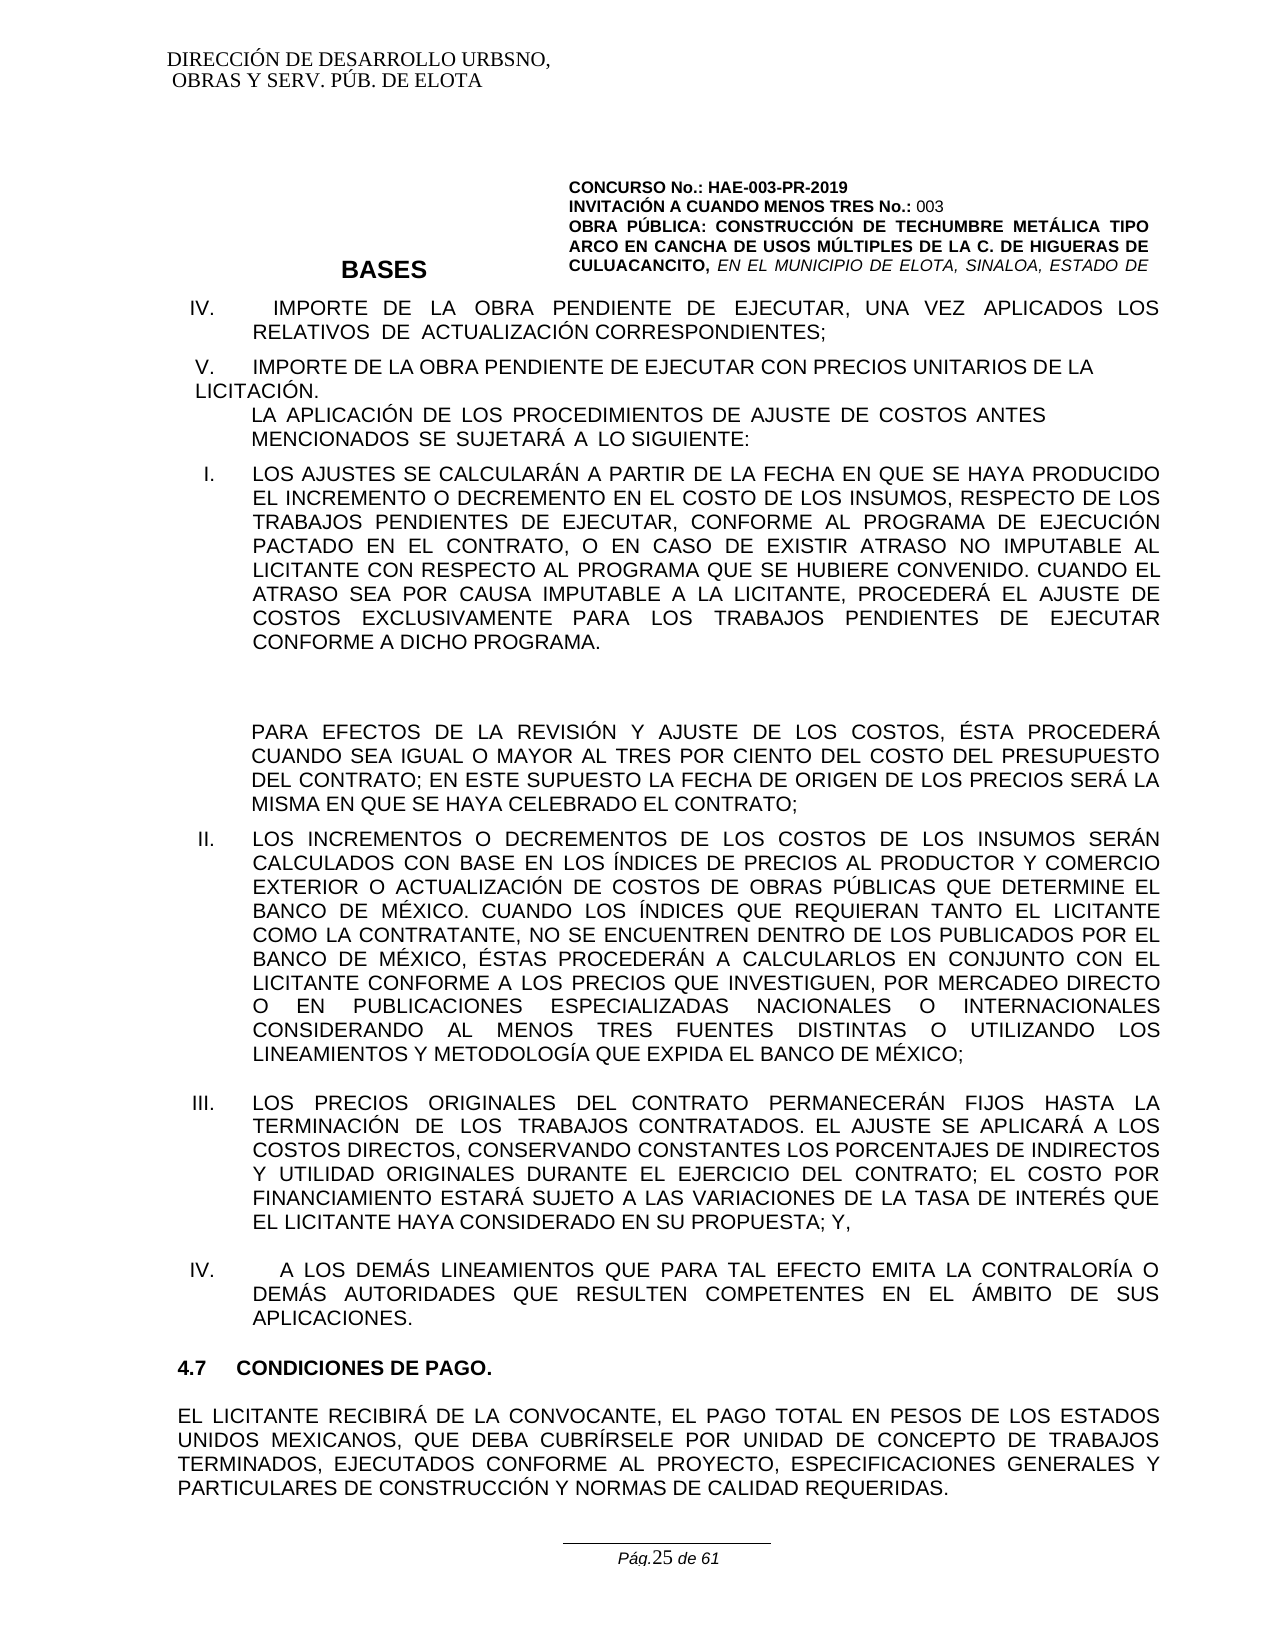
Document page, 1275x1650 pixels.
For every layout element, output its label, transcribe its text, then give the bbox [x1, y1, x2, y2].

text 4.7 CONDICIONES DE PAGO. [177, 1356, 494, 1380]
text LA APLICACIÓN DE LOS PROCEDIMIENTOS DE AJUSTE DE COSTOS ANTES MENCIONADOS SE SUJETARÁ A LO SIGUIENTE: [251, 403, 1159, 451]
text EL LICITANTE RECIBIRÁ DE LA CONVOCANTE, EL PAGO TOTAL EN PESOS DE LOS ESTADOS UNIDOS MEXICANOS, QUE DEBA CUBRÍRSELE POR UNIDAD DE CONCEPTO DE TRABAJOS TERMINADOS, EJECUTADOS CONFORME AL PROYECTO, ESPECIFICACIONES GENERALES Y PARTICULARES DE CONSTRUCCIÓN Y NORMAS DE CALIDAD REQUERIDAS. [177, 1404, 1160, 1500]
text III. LOS PRECIOS ORIGINALES DEL CONTRATO PERMANECERÁN FIJOS HASTA LA TERMINACIÓN DE LOS TRABAJOS CONTRATADOS. EL AJUSTE SE APLICARÁ A LOS COSTOS DIRECTOS, CONSERVANDO CONSTANTES LOS PORCENTAJES DE INDIRECTOS Y UTILIDAD ORIGINALES DURANTE EL EJERCICIO DEL CONTRATO; EL COSTO POR FINANCIAMIENTO ESTARÁ SUJETO A LAS VARIACIONES DE LA TASA DE INTERÉS QUE EL LICITANTE HAYA CONSIDERADO EN SU PROPUESTA; Y, [192, 1090, 1160, 1234]
text IV. A LOS DEMÁS LINEAMIENTOS QUE PARA TAL EFECTO EMITA LA CONTRALORÍA O DEMÁS AUTORIDADES QUE RESULTEN COMPETENTES EN EL ÁMBITO DE SUS APLICACIONES. [189, 1258, 1160, 1330]
text I. LOS AJUSTES SE CALCULARÁN A PARTIR DE LA FECHA EN QUE SE HAYA PRODUCIDO EL INCREMENTO O DECREMENTO EN EL COSTO DE LOS INSUMOS, RESPECTO DE LOS TRABAJOS PENDIENTES DE EJECUTAR, CONFORME AL PROGRAMA DE EJECUCIÓN PACTADO EN EL CONTRATO, O EN CASO DE EXISTIR ATRASO NO IMPUTABLE AL LICITANTE CON RESPECTO AL PROGRAMA QUE SE HUBIERE CONVENIDO. CUANDO EL ATRASO SEA POR CAUSA IMPUTABLE A LA LICITANTE, PROCEDERÁ EL AJUSTE DE COSTOS EXCLUSIVAMENTE PARA LOS TRABAJOS PENDIENTES DE EJECUTAR CONFORME A DICHO PROGRAMA. [203, 462, 1161, 654]
text II. LOS INCREMENTOS O DECREMENTOS DE LOS COSTOS DE LOS INSUMOS SERÁN CALCULADOS CON BASE EN LOS ÍNDICES DE PRECIOS AL PRODUCTOR Y COMERCIO EXTERIOR O ACTUALIZACIÓN DE COSTOS DE OBRAS PÚBLICAS QUE DETERMINE EL BANCO DE MÉXICO. CUANDO LOS ÍNDICES QUE REQUIERAN TANTO EL LICITANTE COMO LA CONTRATANTE, NO SE ENCUENTREN DENTRO DE LOS PUBLICADOS POR EL BANCO DE MÉXICO, ÉSTAS PROCEDERÁN A CALCULARLOS EN CONJUNTO CON EL LICITANTE CONFORME A LOS PRECIOS QUE INVESTIGUEN, POR MERCADEO DIRECTO O EN PUBLICACIONES ESPECIALIZADAS NACIONALES O INTERNACIONALES CONSIDERANDO AL MENOS TRES FUENTES DISTINTAS O UTILIZANDO LOS LINEAMIENTOS Y METODOLOGÍA QUE EXPIDA EL BANCO DE MÉXICO; [197, 827, 1161, 1066]
text V. IMPORTE DE LA OBRA PENDIENTE DE EJECUTAR CON PRECIOS UNITARIOS DE LA LICITACIÓN. [195, 355, 1169, 403]
text IV. IMPORTE DE LA OBRA PENDIENTE DE EJECUTAR, UNA VEZ APLICADOS LOS RELATIVOS DE ACTUALIZACIÓN CORRESPONDIENTES; [189, 296, 1159, 344]
text PARA EFECTOS DE LA REVISIÓN Y AJUSTE DE LOS COSTOS, ÉSTA PROCEDERÁ CUANDO SEA IGUAL O MAYOR AL TRES POR CIENTO DEL COSTO DEL PRESUPUESTO DEL CONTRATO; EN ESTE SUPUESTO LA FECHA DE ORIGEN DE LOS PRECIOS SERÁ LA MISMA EN QUE SE HAYA CELEBRADO EL CONTRATO; [251, 720, 1160, 816]
